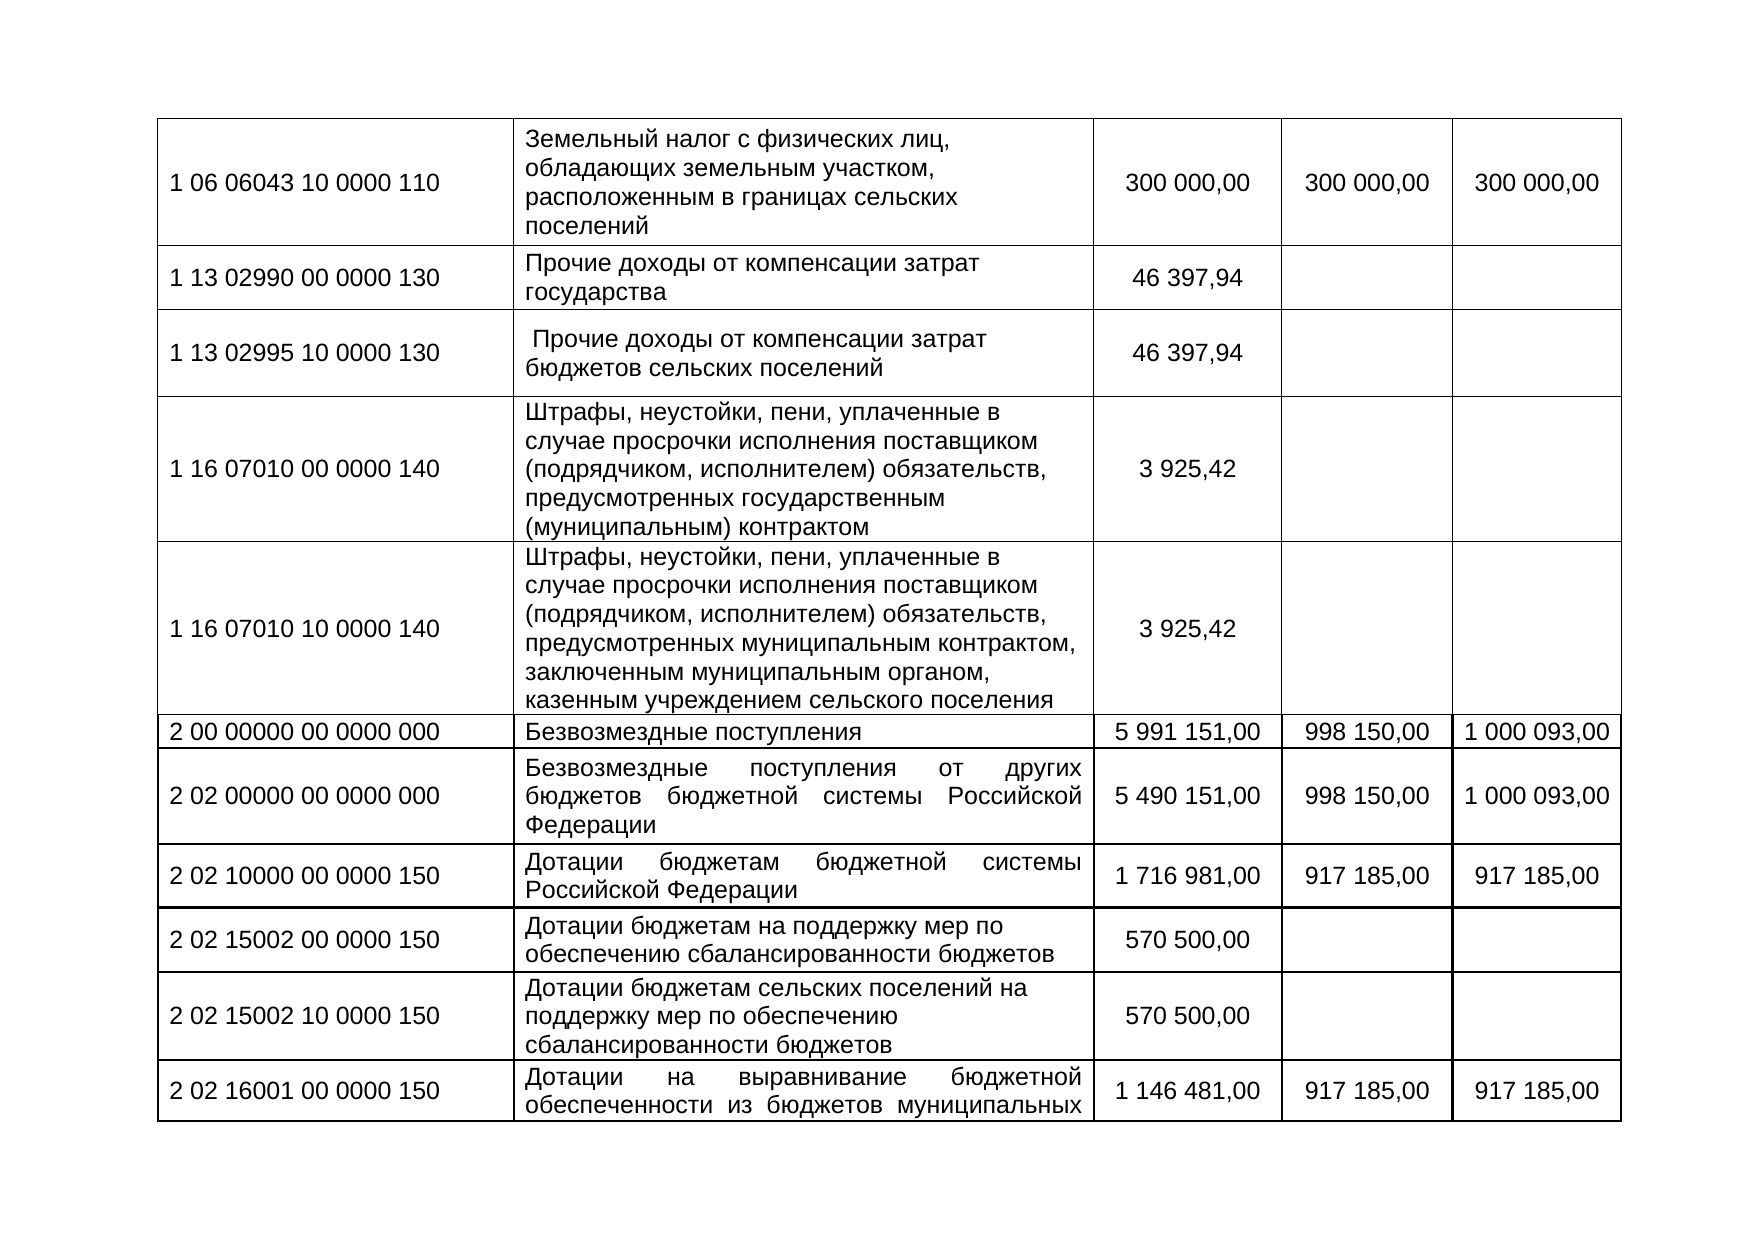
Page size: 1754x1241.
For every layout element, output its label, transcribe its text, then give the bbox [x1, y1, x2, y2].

table_cell 917 185,00 [1283, 845, 1451, 906]
table_cell 1 000 093,00 [1454, 715, 1620, 747]
table_cell Безвозмездные поступления от других бюджетов бюджетной системы Российской Федерации [515, 749, 1093, 842]
table_cell [1453, 246, 1621, 309]
table_cell 1 13 02995 10 0000 130 [158, 310, 513, 396]
table_cell 1 716 981,00 [1095, 845, 1281, 906]
table_cell [1453, 397, 1621, 541]
table_cell 5 490 151,00 [1095, 749, 1281, 842]
table_cell 1 13 02990 00 0000 130 [158, 246, 513, 309]
table_cell Дотации бюджетам бюджетной системы Российской Федерации [515, 845, 1093, 906]
table_cell 3 925,42 [1094, 542, 1281, 714]
table_cell 1 06 06043 10 0000 110 [158, 119, 513, 245]
table_cell 1 000 093,00 [1454, 749, 1620, 842]
table_cell 3 925,42 [1094, 397, 1281, 541]
table_cell 1 16 07010 00 0000 140 [158, 397, 513, 541]
table_cell [1283, 973, 1451, 1059]
table_cell 2 02 10000 00 0000 150 [159, 845, 513, 906]
table_cell 300 000,00 [1094, 119, 1281, 245]
table_cell [1282, 542, 1452, 714]
table_cell [1282, 310, 1452, 396]
table_cell [1453, 542, 1621, 714]
table_cell 570 500,00 [1095, 973, 1281, 1059]
table_cell Дотации бюджетам сельских поселений на поддержку мер по обеспечению сбалансированности бюджетов [515, 973, 1093, 1059]
table_cell 998 150,00 [1283, 749, 1451, 842]
table_cell [1453, 310, 1621, 396]
table_cell 2 00 00000 00 0000 000 [159, 715, 513, 747]
table_cell 2 02 15002 00 0000 150 [159, 909, 513, 971]
table_cell [1282, 246, 1452, 309]
table_cell Земельный налог с физических лиц, обладающих земельным участком, расположенным в границах сельских поселений [514, 119, 1093, 245]
table_cell 917 185,00 [1454, 1061, 1620, 1120]
table_cell 1 146 481,00 [1095, 1061, 1281, 1120]
table_cell Штрафы, неустойки, пени, уплаченные в случае просрочки исполнения поставщиком (подрядчиком, исполнителем) обязательств, предусмотренных муниципальным контрактом, заключенным муниципальным органом, казенным учреждением сельского поселения [514, 542, 1093, 714]
table_cell 300 000,00 [1282, 119, 1452, 245]
table_cell Безвозмездные поступления [515, 715, 1093, 747]
table_cell 46 397,94 [1094, 310, 1281, 396]
table_cell 917 185,00 [1454, 845, 1620, 906]
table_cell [159, 1061, 513, 1120]
table_cell [1283, 909, 1451, 971]
table_cell Штрафы, неустойки, пени, уплаченные в случае просрочки исполнения поставщиком (подрядчиком, исполнителем) обязательств, предусмотренных государственным (муниципальным) контрактом [514, 397, 1093, 541]
table_cell 2 02 00000 00 0000 000 [159, 749, 513, 842]
table_cell 300 000,00 [1453, 119, 1621, 245]
table_cell Дотации бюджетам на поддержку мер по обеспечению сбалансированности бюджетов [515, 909, 1093, 971]
table_cell 5 991 151,00 [1095, 715, 1281, 747]
table_cell [1282, 397, 1452, 541]
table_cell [515, 1061, 1093, 1120]
table_cell 46 397,94 [1094, 246, 1281, 309]
table_cell 1 16 07010 10 0000 140 [158, 542, 513, 714]
table_cell 570 500,00 [1095, 909, 1281, 971]
table_cell Прочие доходы от компенсации затрат государства [514, 246, 1093, 309]
table_cell 2 02 15002 10 0000 150 [159, 973, 513, 1059]
table_cell Прочие доходы от компенсации затрат бюджетов сельских поселений [514, 310, 1093, 396]
table_cell [1454, 973, 1620, 1059]
table_cell 998 150,00 [1283, 715, 1451, 747]
table_cell [1454, 909, 1620, 971]
table_cell 917 185,00 [1283, 1061, 1451, 1120]
